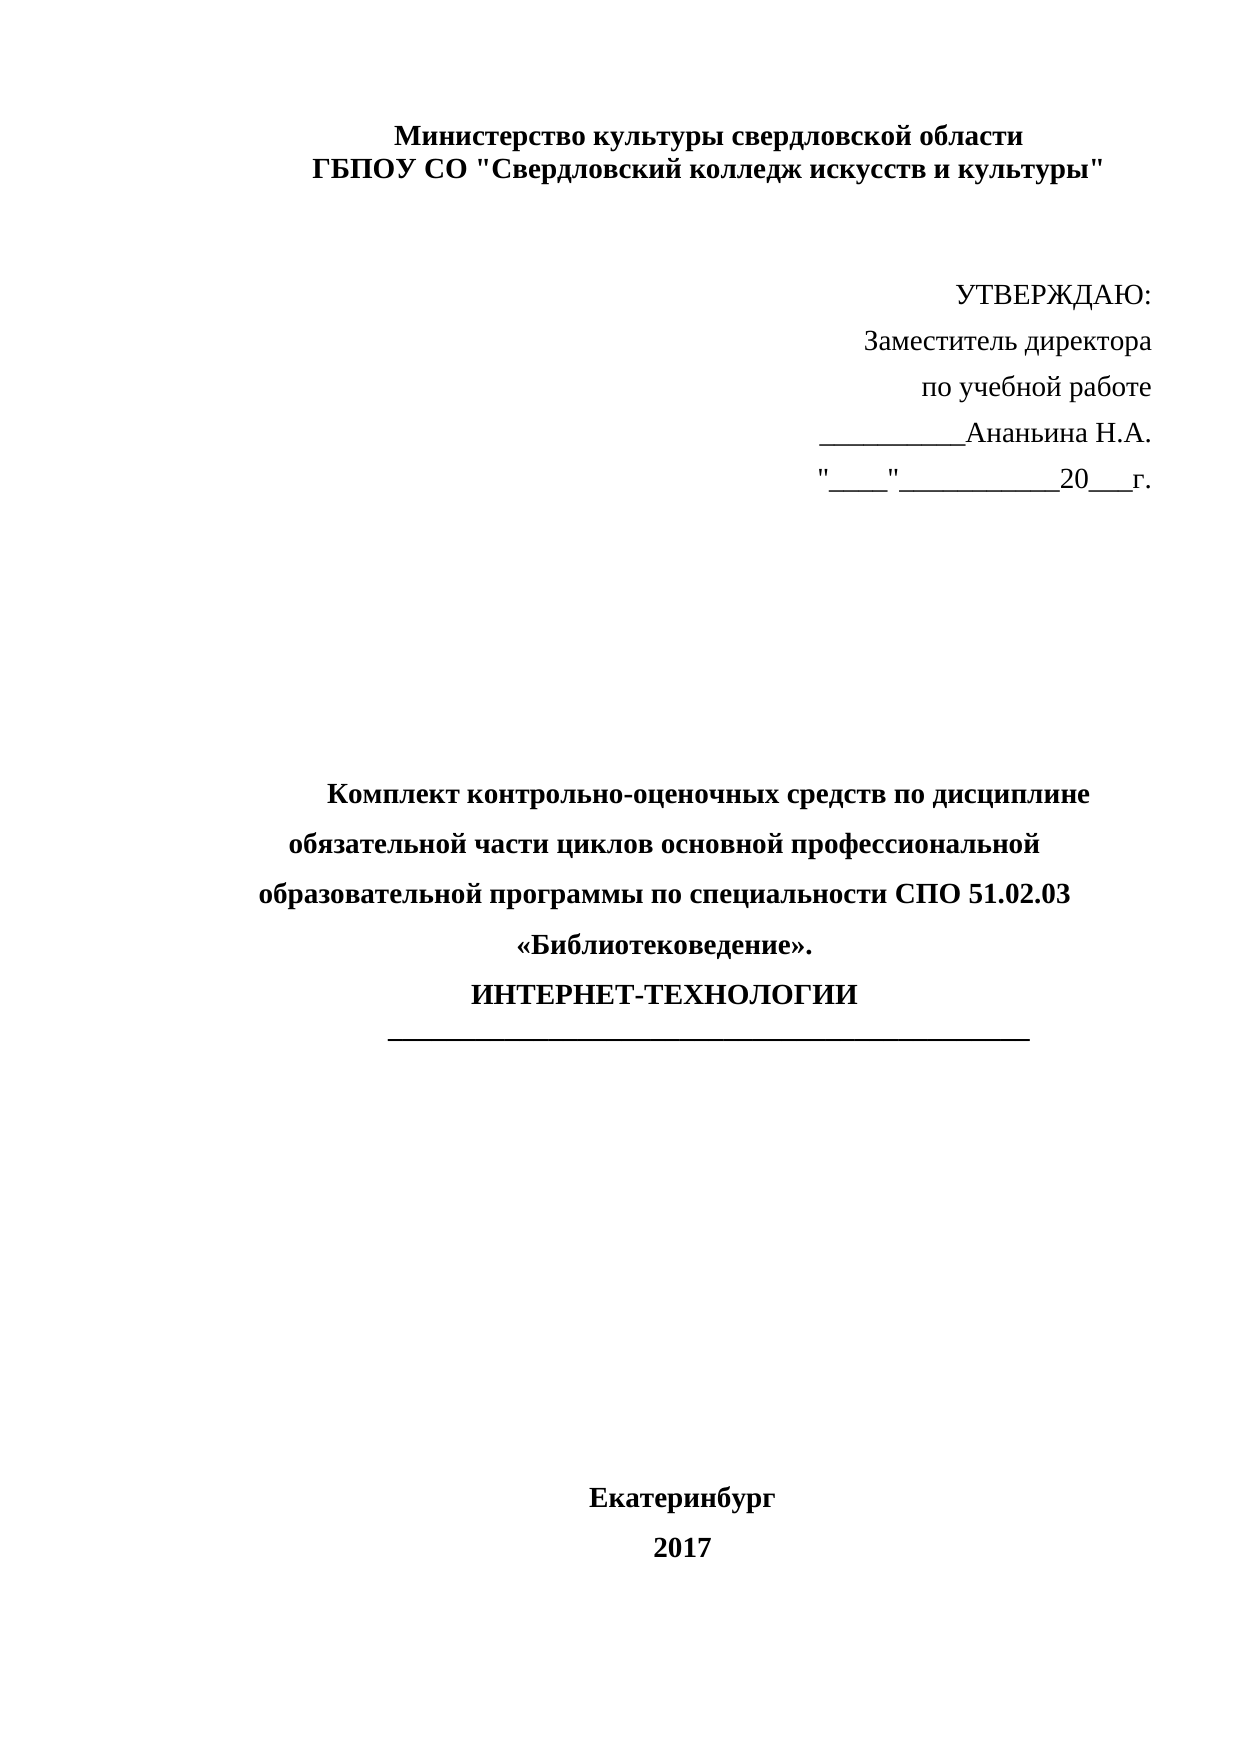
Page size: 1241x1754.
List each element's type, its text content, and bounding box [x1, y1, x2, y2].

text Министерство культуры свердловской области [177, 118, 1152, 152]
text ИНТЕРНЕТ-ТЕХНОЛОГИИ [177, 977, 1152, 1011]
text 2017 [177, 1531, 1152, 1564]
text ____________________________________________ [177, 1011, 1152, 1044]
text __________Ананьина Н.А. [177, 415, 1152, 449]
text "____"___________20___г. [177, 461, 1152, 495]
text Екатеринбург [177, 1480, 1152, 1514]
text Заместитель директора [177, 323, 1152, 357]
text ГБПОУ СО "Свердловский колледж искусств и культуры" [177, 152, 1152, 185]
text УТВЕРЖДАЮ: [177, 277, 1152, 311]
text Комплект контрольно-оценочных средств по дисциплине обязательной части циклов основной профессиональной образовательной программы по специальности СПО 51.02.03 «Библиотековедение». [177, 776, 1152, 960]
text по учебной работе [177, 369, 1152, 403]
